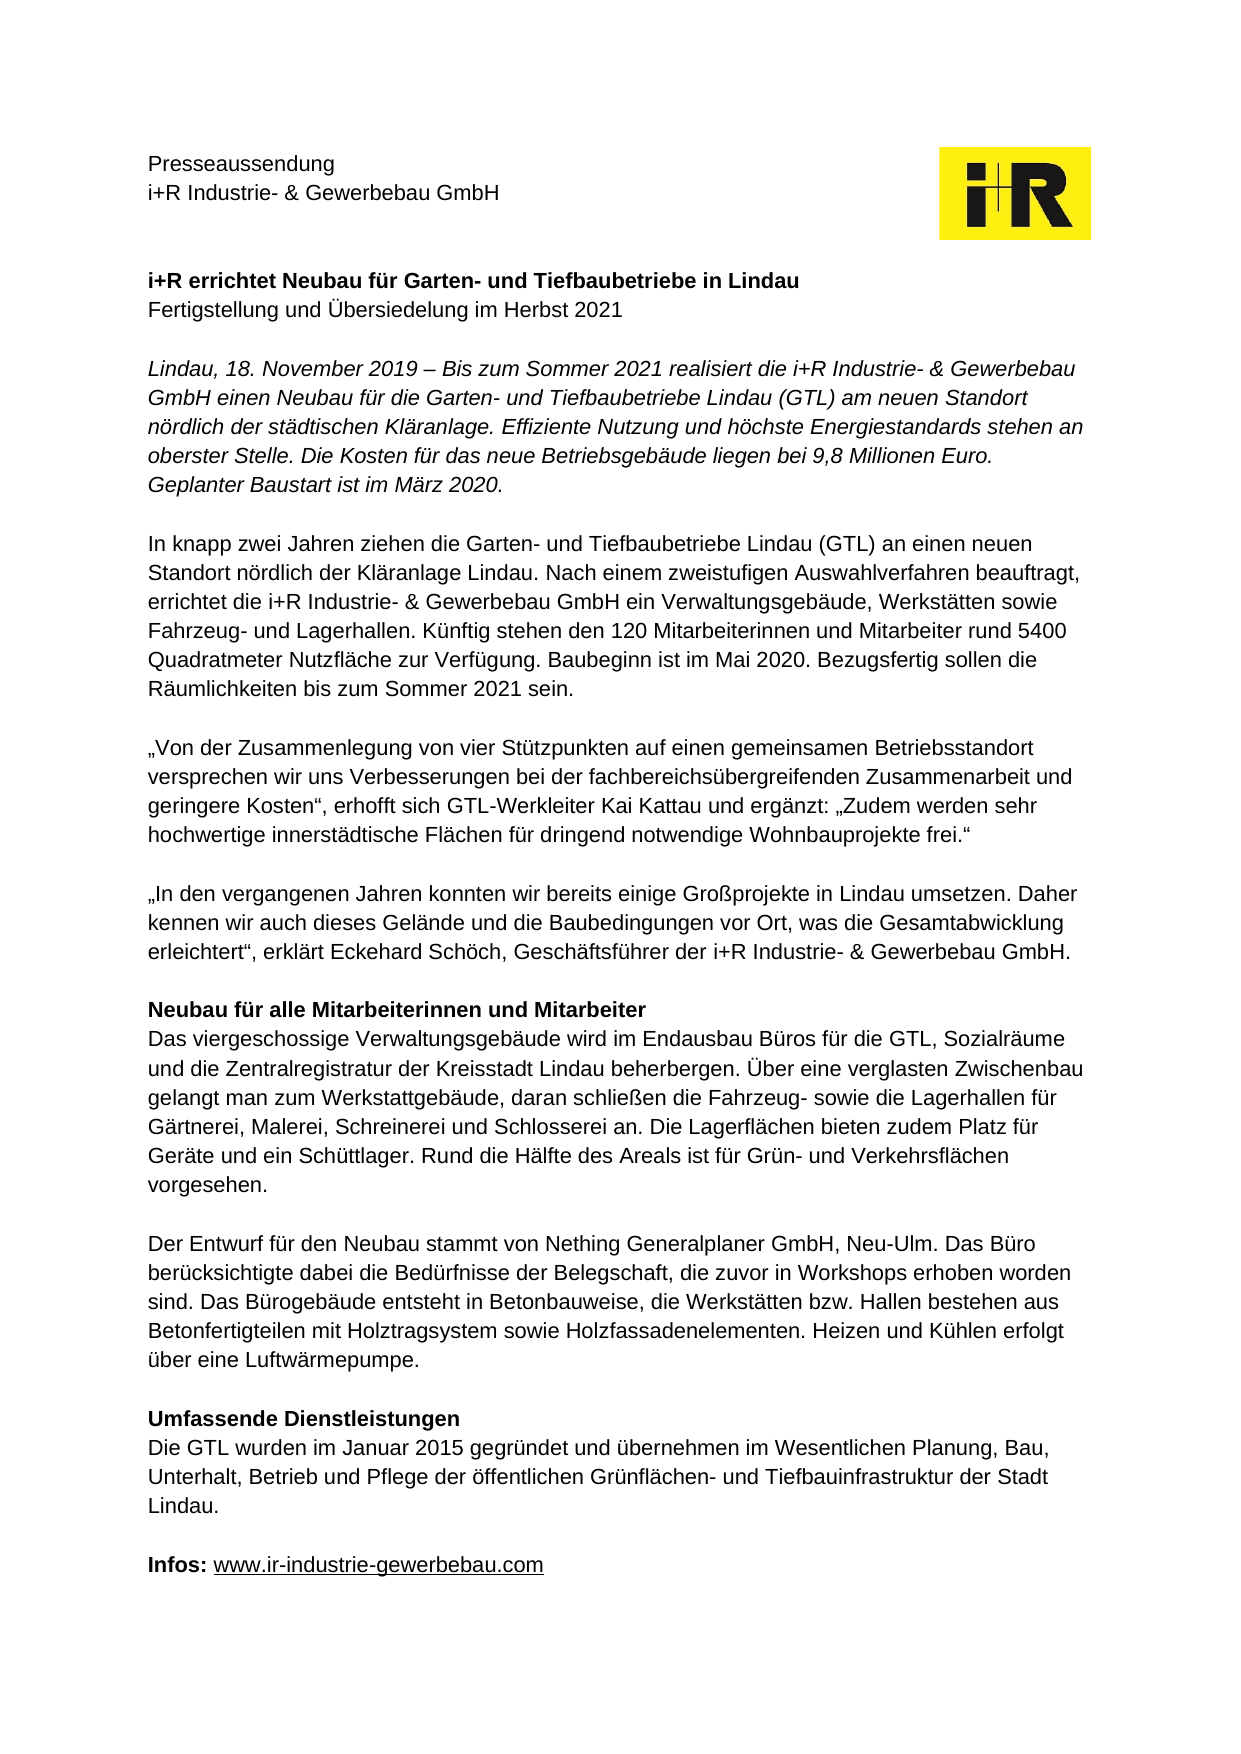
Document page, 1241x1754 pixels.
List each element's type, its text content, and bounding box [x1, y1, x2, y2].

picture [937, 147, 1091, 239]
text „Von der Zusammenlegung von vier Stützpunkten auf einen gemeinsamen Betriebsstandort versprechen wir uns Verbesserungen bei der fachbereichsübergreifenden Zusammenarbeit und geringere Kosten“, erhofft sich GTL-Werkleiter Kai Kattau und ergänzt: „Zudem werden sehr hochwertige innerstädtische Flächen für dringend notwendige Wohnbauprojekte frei.“ [148, 732, 1093, 848]
text „In den vergangenen Jahren konnten wir bereits einige Großprojekte in Lindau umsetzen. Daher kennen wir auch dieses Gelände und die Baubedingungen vor Ort, was die Gesamtabwicklung erleichtert“, erklärt Eckehard Schöch, Geschäftsführer der i+R Industrie- & Gewerbebau GmbH. [148, 878, 1093, 965]
text Presseaussendung [148, 148, 937, 177]
text Der Entwurf für den Neubau stammt von Nething Generalplaner GmbH, Neu-Ulm. Das Büro berücksichtigte dabei die Bedürfnisse der Belegschaft, die zuvor in Workshops erhoben worden sind. Das Bürogebäude entsteht in Betonbauweise, die Werkstätten bzw. Hallen bestehen aus Betonfertigteilen mit Holztragsystem sowie Holzfassadenelementen. Heizen und Kühlen erfolgt über eine Luftwärmepumpe. [148, 1228, 1093, 1373]
text In knapp zwei Jahren ziehen die Garten- und Tiefbaubetriebe Lindau (GTL) an einen neuen Standort nördlich der Kläranlage Lindau. Nach einem zweistufigen Auswahlverfahren beauftragt, errichtet die i+R Industrie- & Gewerbebau GmbH ein Verwaltungsgebäude, Werkstätten sowie Fahrzeug- und Lagerhallen. Künftig stehen den 120 Mitarbeiterinnen und Mitarbeiter rund 5400 Quadratmeter Nutzfläche zur Verfügung. Baubeginn ist im Mai 2020. Bezugsfertig sollen die Räumlichkeiten bis zum Sommer 2021 sein. [148, 528, 1093, 703]
text i+R errichtet Neubau für Garten- und Tiefbaubetriebe in Lindau [148, 265, 1093, 294]
text Infos: www.ir-industrie-gewerbebau.com [148, 1548, 1093, 1579]
text Das viergeschossige Verwaltungsgebäude wird im Endausbau Büros für die GTL, Sozialräume und die Zentralregistratur der Kreisstadt Lindau beherbergen. Über eine verglasten Zwischenbau gelangt man zum Werkstattgebäude, daran schließen die Fahrzeug- sowie die Lagerhallen für Gärtnerei, Malerei, Schreinerei und Schlosserei an. Die Lagerflächen bieten zudem Platz für Geräte und ein Schüttlager. Rund die Hälfte des Areals ist für Grün- und Verkehrsflächen vorgesehen. [148, 1023, 1093, 1198]
text Fertigstellung und Übersiedelung im Herbst 2021 [148, 294, 1093, 323]
text i+R Industrie- & Gewerbebau GmbH [148, 177, 937, 207]
text Neubau für alle Mitarbeiterinnen und Mitarbeiter [148, 994, 1093, 1023]
text Die GTL wurden im Januar 2015 gegründet und übernehmen im Wesentlichen Planung, Bau, Unterhalt, Betrieb und Pflege der öffentlichen Grünflächen- und Tiefbauinfrastruktur der Stadt Lindau. [148, 1432, 1093, 1519]
text Umfassende Dienstleistungen [148, 1403, 1093, 1432]
text Lindau, 18. November 2019 – Bis zum Sommer 2021 realisiert die i+R Industrie- & Gewerbebau GmbH einen Neubau für die Garten- und Tiefbaubetriebe Lindau (GTL) am neuen Standort nördlich der städtischen Kläranlage. Effiziente Nutzung und höchste Energiestandards stehen an oberster Stelle. Die Kosten für das neue Betriebsgebäude liegen bei 9,8 Millionen Euro. Geplanter Baustart ist im März 2020. [148, 353, 1093, 498]
